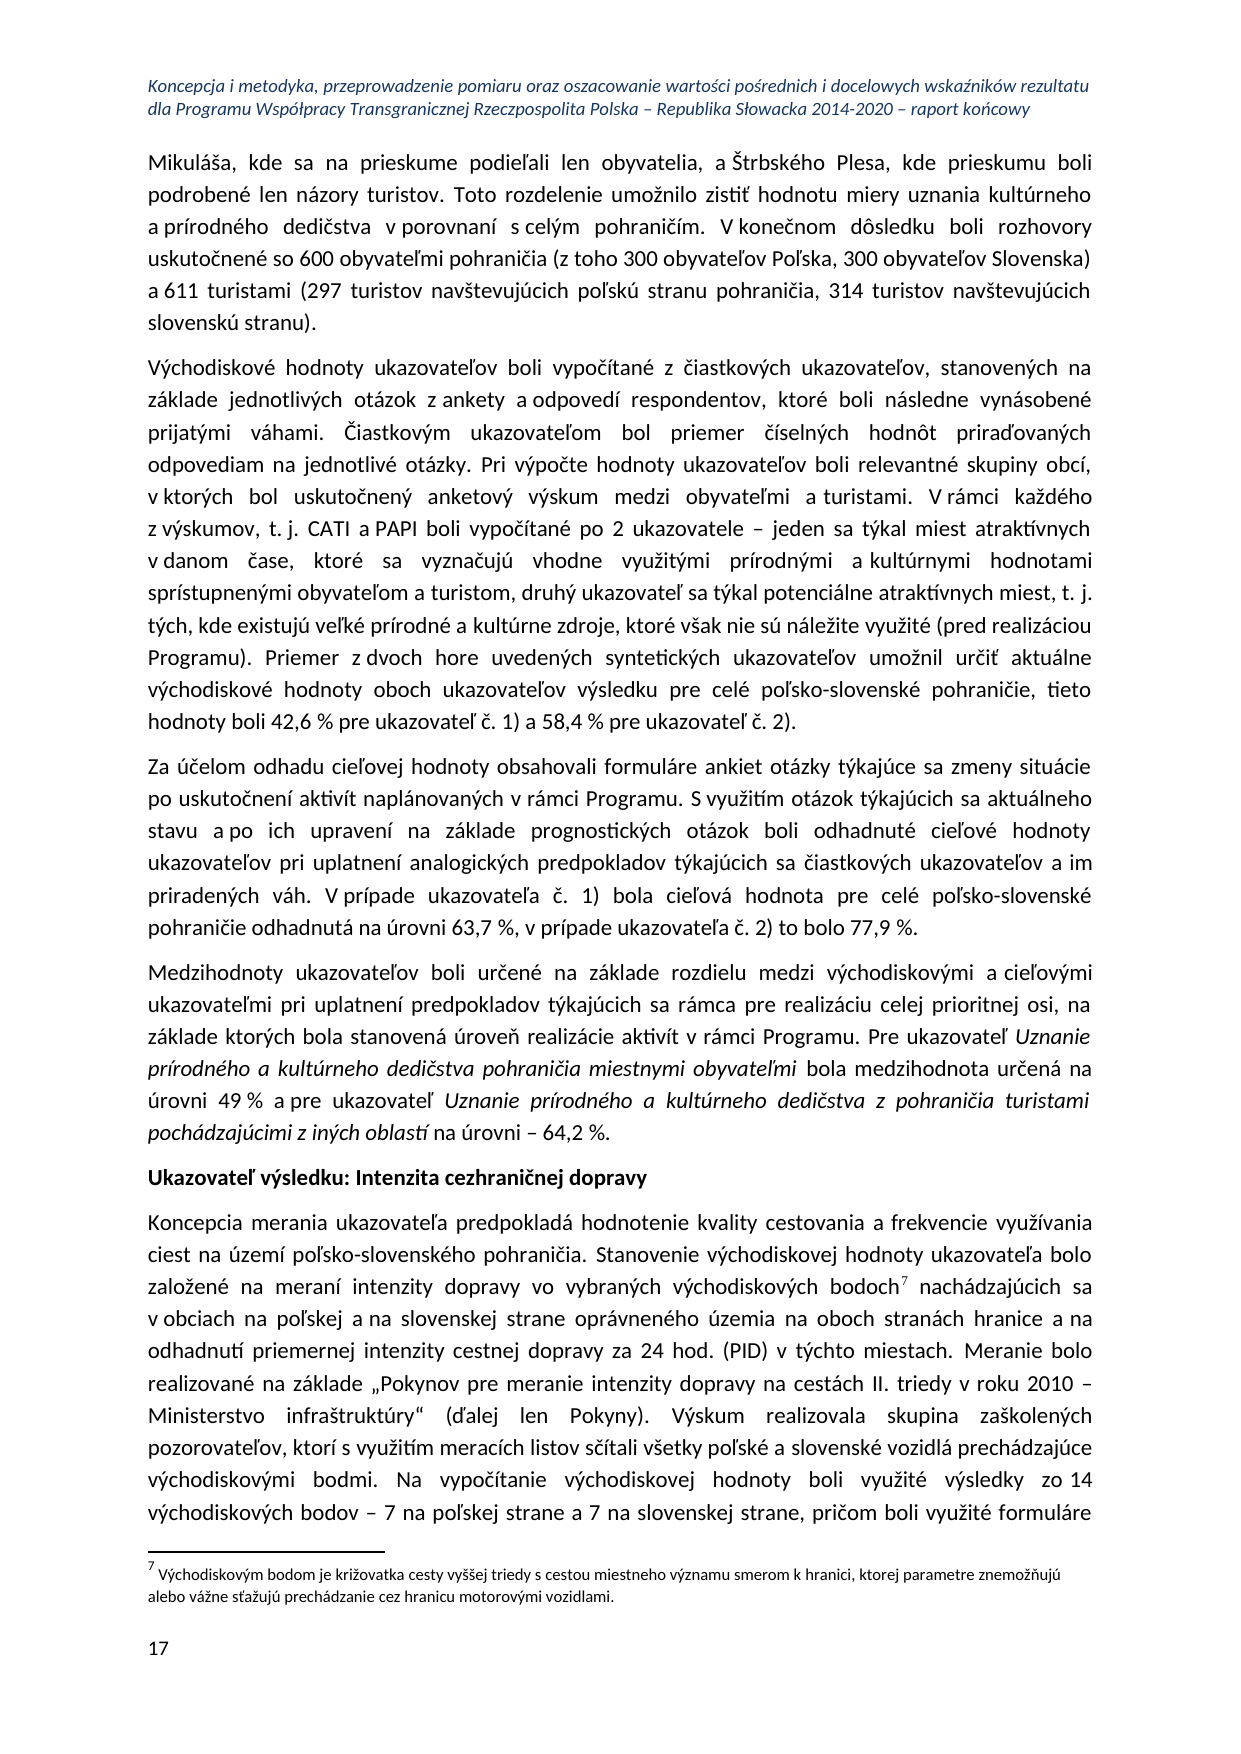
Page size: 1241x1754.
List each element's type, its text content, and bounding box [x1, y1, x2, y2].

text Východiskové hodnoty ukazovateľov boli vypočítané z čiastkových ukazovateľov, stanovených na základe jednotlivých otázok z ankety a odpovedí respondentov, ktoré boli následne vynásobené prijatými váhami. Čiastkovým ukazovateľom bol priemer číselných hodnôt priraďovaných odpovediam na jednotlivé otázky. Pri výpočte hodnoty ukazovateľov boli relevantné skupiny obcí, v ktorých bol uskutočnený anketový výskum medzi obyvateľmi a turistami. V rámci každého z výskumov, t. j. CATI a PAPI boli vypočítané po 2 ukazovatele – jeden sa týkal miest atraktívnych v danom čase, ktoré sa vyznačujú vhodne využitými prírodnými a kultúrnymi hodnotami sprístupnenými obyvateľom a turistom, druhý ukazovateľ sa týkal potenciálne atraktívnych miest, t. j. tých, kde existujú veľké prírodné a kultúrne zdroje, ktoré však nie sú náležite využité (pred realizáciou Programu). Priemer z dvoch hore uvedených syntetických ukazovateľov umožnil určiť aktuálne východiskové hodnoty oboch ukazovateľov výsledku pre celé poľsko-slovenské pohraničie, tieto hodnoty boli 42,6 % pre ukazovateľ č. 1) a 58,4 % pre ukazovateľ č. 2). [148, 353, 1093, 735]
text Medzihodnoty ukazovateľov boli určené na základe rozdielu medzi východiskovými a cieľovými ukazovateľmi pri uplatnení predpokladov týkajúcich sa rámca pre realizáciu celej prioritnej osi, na základe ktorých bola stanovená úroveň realizácie aktivít v rámci Programu. Pre ukazovateľ Uznanie prírodného a kultúrneho dedičstva pohraničia miestnymi obyvateľmi bola medzihodnota určená na úrovni 49 % a pre ukazovateľ Uznanie prírodného a kultúrneho dedičstva z pohraničia turistami pochádzajúcimi z iných oblastí na úrovni – 64,2 %. [148, 958, 1093, 1147]
text Za účelom odhadu cieľovej hodnoty obsahovali formuláre ankiet otázky týkajúce sa zmeny situácie po uskutočnení aktivít naplánovaných v rámci Programu. S využitím otázok týkajúcich sa aktuálneho stavu a po ich upravení na základe prognostických otázok boli odhadnuté cieľové hodnoty ukazovateľov pri uplatnení analogických predpokladov týkajúcich sa čiastkových ukazovateľov a im priradených váh. V prípade ukazovateľa č. 1) bola cieľová hodnota pre celé poľsko-slovenské pohraničie odhadnutá na úrovni 63,7 %, v prípade ukazovateľa č. 2) to bolo 77,9 %. [148, 752, 1093, 941]
text Ukazovateľ výsledku: Intenzita cezhraničnej dopravy [148, 1163, 1093, 1191]
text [148, 148, 1093, 337]
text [148, 1208, 1093, 1526]
